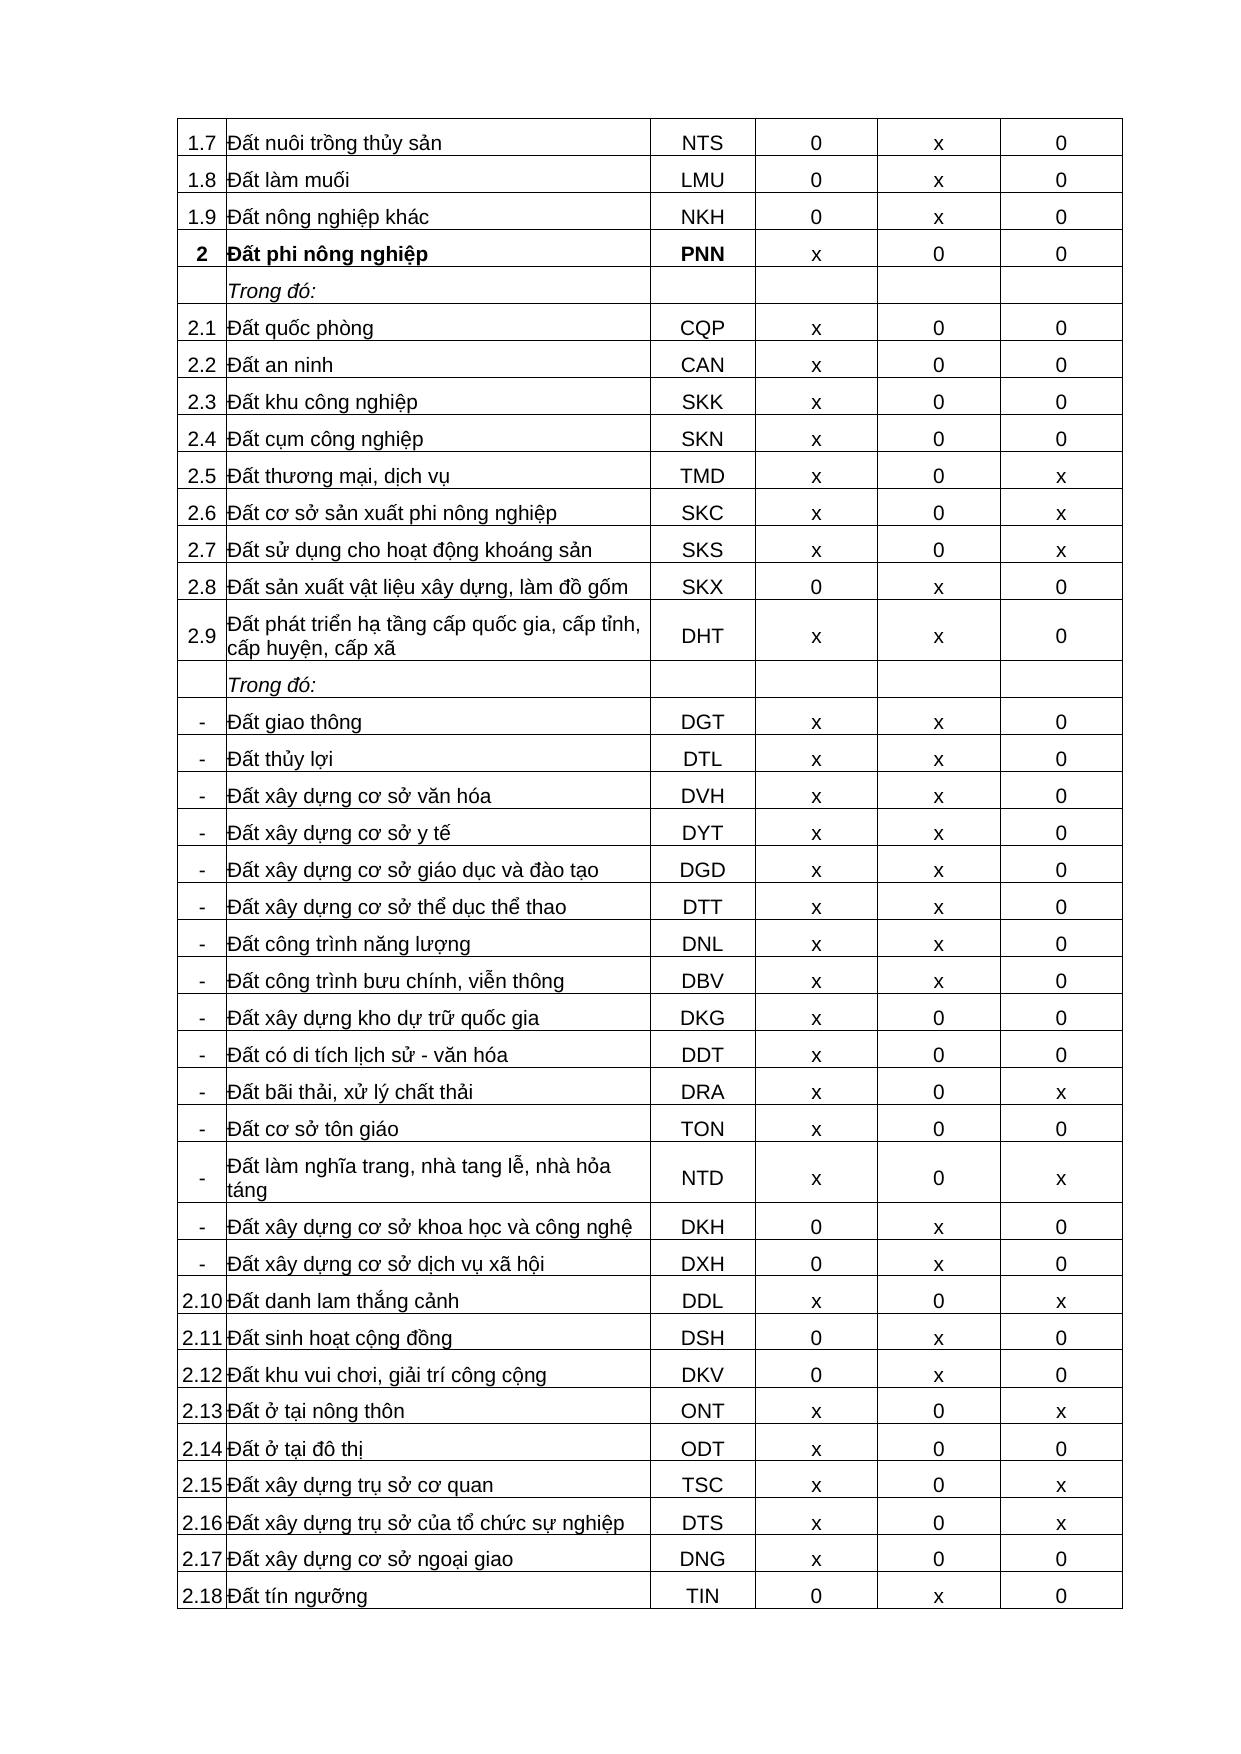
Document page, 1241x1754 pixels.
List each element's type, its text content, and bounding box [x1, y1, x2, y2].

table_cell 0 [1001, 846, 1122, 882]
table_cell Đất ở tại đô thị [227, 1424, 650, 1460]
table_cell x [756, 452, 877, 488]
table_cell - [178, 1105, 226, 1141]
table_cell x [878, 920, 1000, 956]
table_cell Đất danh lam thắng cảnh [227, 1276, 650, 1312]
table_cell PNN [651, 230, 755, 266]
table_cell 2 [178, 230, 226, 266]
table_cell x [756, 1498, 877, 1534]
table_cell 0 [878, 1276, 1000, 1312]
table_cell DVH [651, 772, 755, 808]
table_cell 0 [756, 1314, 877, 1349]
table_cell 0 [756, 1572, 877, 1608]
table_cell 0 [756, 1203, 877, 1238]
table_cell Đất xây dựng trụ sở của tổ chức sự nghiệp [227, 1498, 650, 1534]
table_cell DKG [651, 994, 755, 1029]
table_cell 0 [1001, 119, 1122, 155]
table_cell 0 [878, 452, 1000, 488]
table_cell Đất xây dựng cơ sở văn hóa [227, 772, 650, 808]
table_cell 0 [878, 1461, 1000, 1497]
table_cell 0 [878, 1388, 1000, 1423]
table_cell x [878, 156, 1000, 192]
table_cell 2.9 [178, 600, 226, 660]
table_cell Đất khu công nghiệp [227, 378, 650, 414]
table_cell x [878, 1203, 1000, 1238]
table_cell NTD [651, 1142, 755, 1201]
table_cell [878, 267, 1000, 303]
table_cell Đất làm muối [227, 156, 650, 192]
table_cell x [878, 846, 1000, 882]
table_cell 2.12 [178, 1350, 226, 1386]
table_cell [756, 267, 877, 303]
table_cell Đất xây dựng cơ sở khoa học và công nghệ [227, 1203, 650, 1238]
table_cell x [878, 1314, 1000, 1349]
table_cell 0 [1001, 1572, 1122, 1608]
table_cell Đất xây dựng kho dự trữ quốc gia [227, 994, 650, 1029]
table_cell 0 [756, 1240, 877, 1275]
table_cell x [1001, 526, 1122, 562]
table_cell 2.10 [178, 1276, 226, 1312]
table_cell 0 [1001, 772, 1122, 808]
table_cell - [178, 772, 226, 808]
table_cell 0 [1001, 193, 1122, 229]
table_cell [178, 661, 226, 697]
table_cell x [878, 883, 1000, 919]
table_cell TMD [651, 452, 755, 488]
table_cell - [178, 1203, 226, 1238]
table_cell x [756, 957, 877, 993]
table_cell - [178, 920, 226, 956]
table_cell ODT [651, 1424, 755, 1460]
table_cell Đất thương mại, dịch vụ [227, 452, 650, 488]
table_cell DYT [651, 809, 755, 845]
table_cell - [178, 735, 226, 771]
table_cell 0 [1001, 957, 1122, 993]
table_cell 2.4 [178, 415, 226, 451]
table_cell CAN [651, 341, 755, 377]
table_cell 0 [1001, 156, 1122, 192]
table_cell 0 [878, 1105, 1000, 1141]
table_cell x [756, 304, 877, 340]
table_cell Đất phát triển hạ tầng cấp quốc gia, cấp tỉnh, cấp huyện, cấp xã [227, 600, 650, 660]
table_cell NKH [651, 193, 755, 229]
table_cell x [878, 735, 1000, 771]
table_cell 0 [878, 489, 1000, 525]
table_cell x [1001, 1142, 1122, 1201]
table_cell DSH [651, 1314, 755, 1349]
table_cell [1001, 661, 1122, 697]
table_cell x [756, 600, 877, 660]
table_cell Đất xây dựng cơ sở y tế [227, 809, 650, 845]
table_cell - [178, 1240, 226, 1275]
table_cell DDL [651, 1276, 755, 1312]
table_cell 0 [1001, 735, 1122, 771]
table_cell Đất khu vui chơi, giải trí công cộng [227, 1350, 650, 1386]
table_cell 0 [1001, 1203, 1122, 1238]
table_cell SKX [651, 563, 755, 599]
table_cell - [178, 846, 226, 882]
table_cell 0 [878, 1424, 1000, 1460]
table_cell 2.3 [178, 378, 226, 414]
table_cell Đất xây dựng trụ sở cơ quan [227, 1461, 650, 1497]
table_cell x [1001, 1461, 1122, 1497]
table_cell 0 [756, 563, 877, 599]
table_cell x [878, 957, 1000, 993]
table_cell DKH [651, 1203, 755, 1238]
table_cell x [756, 1276, 877, 1312]
table_cell DGT [651, 698, 755, 734]
table_cell 0 [878, 994, 1000, 1029]
table_cell x [756, 1031, 877, 1067]
table_cell Đất an ninh [227, 341, 650, 377]
table_cell - [178, 883, 226, 919]
table_cell 2.2 [178, 341, 226, 377]
table_cell 0 [1001, 1240, 1122, 1275]
table_cell 0 [878, 304, 1000, 340]
table_cell 0 [878, 415, 1000, 451]
table_cell 2.13 [178, 1388, 226, 1423]
table_cell [651, 661, 755, 697]
table_cell x [756, 489, 877, 525]
table_cell TIN [651, 1572, 755, 1608]
table_cell 0 [1001, 600, 1122, 660]
table_cell 2.8 [178, 563, 226, 599]
table_cell DBV [651, 957, 755, 993]
table_cell x [878, 119, 1000, 155]
table_cell 2.11 [178, 1314, 226, 1349]
table_cell 2.5 [178, 452, 226, 488]
table_cell Trong đó: [227, 661, 650, 697]
table_cell Đất quốc phòng [227, 304, 650, 340]
table_cell Đất có di tích lịch sử - văn hóa [227, 1031, 650, 1067]
table_cell Đất sử dụng cho hoạt động khoáng sản [227, 526, 650, 562]
table_cell 0 [878, 1031, 1000, 1067]
table_cell x [878, 772, 1000, 808]
table_cell x [756, 994, 877, 1029]
table_cell 2.16 [178, 1498, 226, 1534]
table_cell x [756, 526, 877, 562]
table_cell x [756, 698, 877, 734]
table_cell DDT [651, 1031, 755, 1067]
table_cell 0 [1001, 230, 1122, 266]
table_cell x [756, 1535, 877, 1571]
table_cell 0 [878, 341, 1000, 377]
table_cell - [178, 957, 226, 993]
table_cell x [756, 883, 877, 919]
table_cell - [178, 1142, 226, 1201]
table_cell x [756, 920, 877, 956]
table_cell Đất xây dựng cơ sở giáo dục và đào tạo [227, 846, 650, 882]
table_cell x [756, 735, 877, 771]
table_cell 0 [1001, 920, 1122, 956]
table_cell DKV [651, 1350, 755, 1386]
table_cell DNG [651, 1535, 755, 1571]
table_cell 0 [756, 156, 877, 192]
table_cell Đất cơ sở tôn giáo [227, 1105, 650, 1141]
table_cell Trong đó: [227, 267, 650, 303]
table_cell x [756, 846, 877, 882]
table_cell x [878, 600, 1000, 660]
table_cell DRA [651, 1068, 755, 1103]
table_cell ONT [651, 1388, 755, 1423]
table_cell Đất phi nông nghiệp [227, 230, 650, 266]
table_cell [651, 267, 755, 303]
table_cell x [878, 1350, 1000, 1386]
table_cell DGD [651, 846, 755, 882]
table_cell 2.17 [178, 1535, 226, 1571]
table_cell SKN [651, 415, 755, 451]
table_cell 2.1 [178, 304, 226, 340]
table_cell DHT [651, 600, 755, 660]
table_cell 0 [1001, 698, 1122, 734]
table_cell 0 [878, 1142, 1000, 1201]
table_cell x [878, 1572, 1000, 1608]
table_cell x [878, 563, 1000, 599]
table_cell DNL [651, 920, 755, 956]
table_cell 0 [1001, 341, 1122, 377]
table_cell x [1001, 452, 1122, 488]
table_cell x [878, 193, 1000, 229]
table_cell 0 [1001, 1031, 1122, 1067]
table_cell x [878, 1240, 1000, 1275]
table_cell - [178, 809, 226, 845]
table_cell 0 [1001, 1424, 1122, 1460]
table_cell Đất tín ngưỡng [227, 1572, 650, 1608]
table_cell 2.14 [178, 1424, 226, 1460]
table_cell NTS [651, 119, 755, 155]
table_cell Đất giao thông [227, 698, 650, 734]
table_cell 0 [1001, 1105, 1122, 1141]
table_cell x [756, 1142, 877, 1201]
table_cell Đất nông nghiệp khác [227, 193, 650, 229]
table_cell 2.18 [178, 1572, 226, 1608]
table_cell Đất xây dựng cơ sở ngoại giao [227, 1535, 650, 1571]
table_cell x [756, 1424, 877, 1460]
table_cell [178, 267, 226, 303]
table_cell x [756, 1105, 877, 1141]
table_cell Đất sinh hoạt cộng đồng [227, 1314, 650, 1349]
table_cell 0 [1001, 883, 1122, 919]
table_cell 1.7 [178, 119, 226, 155]
table_cell 0 [878, 1535, 1000, 1571]
table_cell 0 [878, 1498, 1000, 1534]
table_cell 1.9 [178, 193, 226, 229]
table_cell x [1001, 1068, 1122, 1103]
table_cell [878, 661, 1000, 697]
table_cell Đất cụm công nghiệp [227, 415, 650, 451]
table_cell 0 [1001, 994, 1122, 1029]
table_cell Đất công trình năng lượng [227, 920, 650, 956]
table_cell 0 [1001, 378, 1122, 414]
table_cell DTT [651, 883, 755, 919]
table_cell - [178, 1031, 226, 1067]
table_cell x [756, 341, 877, 377]
table_cell 0 [1001, 1350, 1122, 1386]
table_cell - [178, 1068, 226, 1103]
table_cell - [178, 698, 226, 734]
table_cell x [756, 378, 877, 414]
table_cell 0 [756, 1350, 877, 1386]
table_cell 0 [1001, 415, 1122, 451]
table_cell x [878, 809, 1000, 845]
table_cell 2.7 [178, 526, 226, 562]
table_cell 0 [1001, 304, 1122, 340]
table_cell [756, 661, 877, 697]
table_cell x [756, 1068, 877, 1103]
table_cell 0 [878, 526, 1000, 562]
table_cell DTS [651, 1498, 755, 1534]
table_cell x [756, 1388, 877, 1423]
table_cell CQP [651, 304, 755, 340]
table_cell x [756, 772, 877, 808]
table_cell 0 [1001, 1535, 1122, 1571]
table_cell [1001, 267, 1122, 303]
table_cell TSC [651, 1461, 755, 1497]
table_cell 2.15 [178, 1461, 226, 1497]
table_cell - [178, 994, 226, 1029]
table_cell x [756, 809, 877, 845]
table_cell TON [651, 1105, 755, 1141]
table_cell SKC [651, 489, 755, 525]
table_cell SKS [651, 526, 755, 562]
table_cell Đất công trình bưu chính, viễn thông [227, 957, 650, 993]
table_cell DXH [651, 1240, 755, 1275]
table_cell x [1001, 489, 1122, 525]
table_cell x [1001, 1276, 1122, 1312]
table_cell 0 [878, 230, 1000, 266]
table_cell Đất làm nghĩa trang, nhà tang lễ, nhà hỏa táng [227, 1142, 650, 1201]
table_cell x [756, 415, 877, 451]
table_cell Đất xây dựng cơ sở dịch vụ xã hội [227, 1240, 650, 1275]
table_cell Đất sản xuất vật liệu xây dựng, làm đồ gốm [227, 563, 650, 599]
table_cell 0 [878, 378, 1000, 414]
table_cell SKK [651, 378, 755, 414]
table_cell Đất thủy lợi [227, 735, 650, 771]
table_cell 0 [756, 119, 877, 155]
table_cell 2.6 [178, 489, 226, 525]
table_cell DTL [651, 735, 755, 771]
table_cell 0 [1001, 1314, 1122, 1349]
table_cell Đất ở tại nông thôn [227, 1388, 650, 1423]
table_cell LMU [651, 156, 755, 192]
table_cell x [1001, 1498, 1122, 1534]
table_cell 0 [1001, 809, 1122, 845]
table_cell Đất nuôi trồng thủy sản [227, 119, 650, 155]
table_cell x [1001, 1388, 1122, 1423]
table_cell x [878, 698, 1000, 734]
table_cell 1.8 [178, 156, 226, 192]
table_cell 0 [756, 193, 877, 229]
table_cell x [756, 230, 877, 266]
table_cell Đất xây dựng cơ sở thể dục thể thao [227, 883, 650, 919]
table_cell 0 [1001, 563, 1122, 599]
table_cell Đất cơ sở sản xuất phi nông nghiệp [227, 489, 650, 525]
table_cell Đất bãi thải, xử lý chất thải [227, 1068, 650, 1103]
table_cell x [756, 1461, 877, 1497]
table_cell 0 [878, 1068, 1000, 1103]
